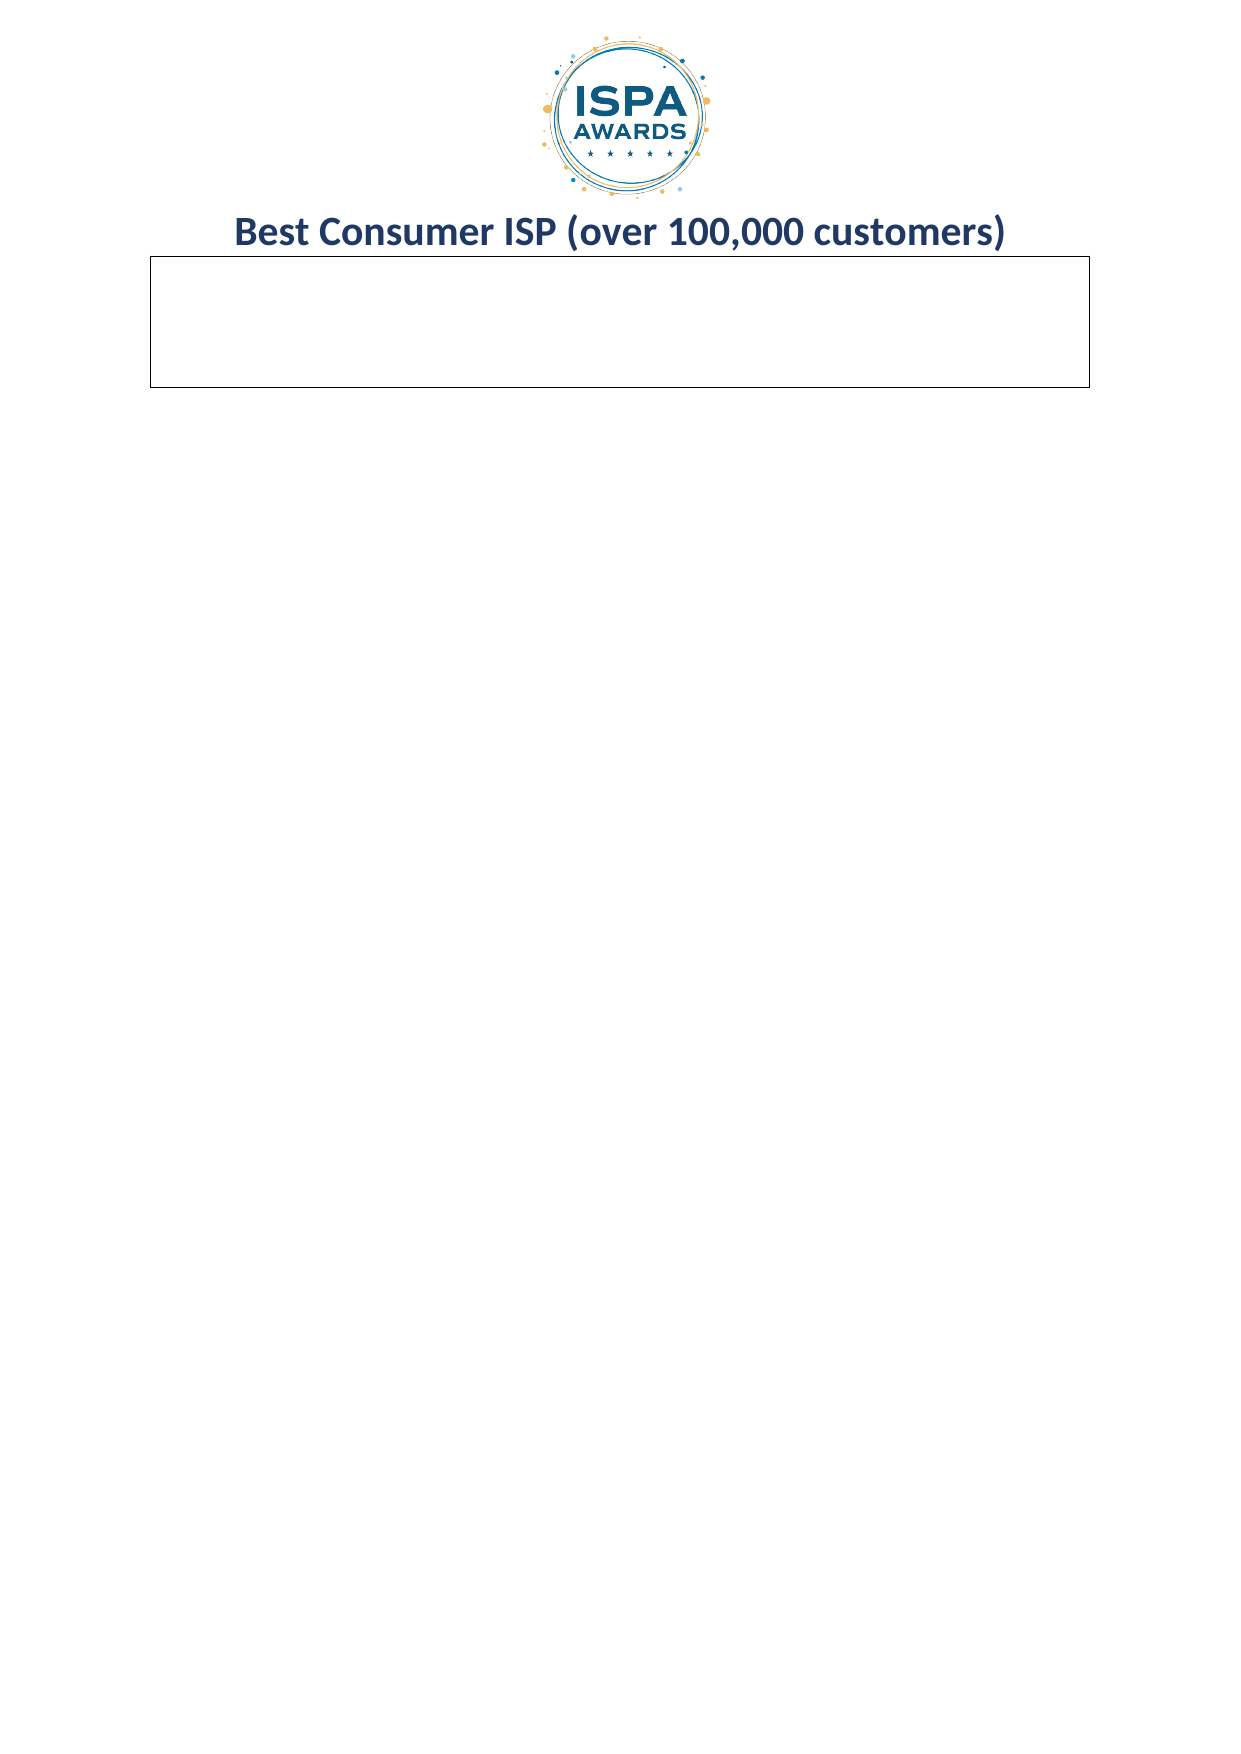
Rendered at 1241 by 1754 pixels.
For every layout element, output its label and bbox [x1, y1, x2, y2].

picture [481, 17, 760, 205]
table_header [151, 257, 1089, 387]
